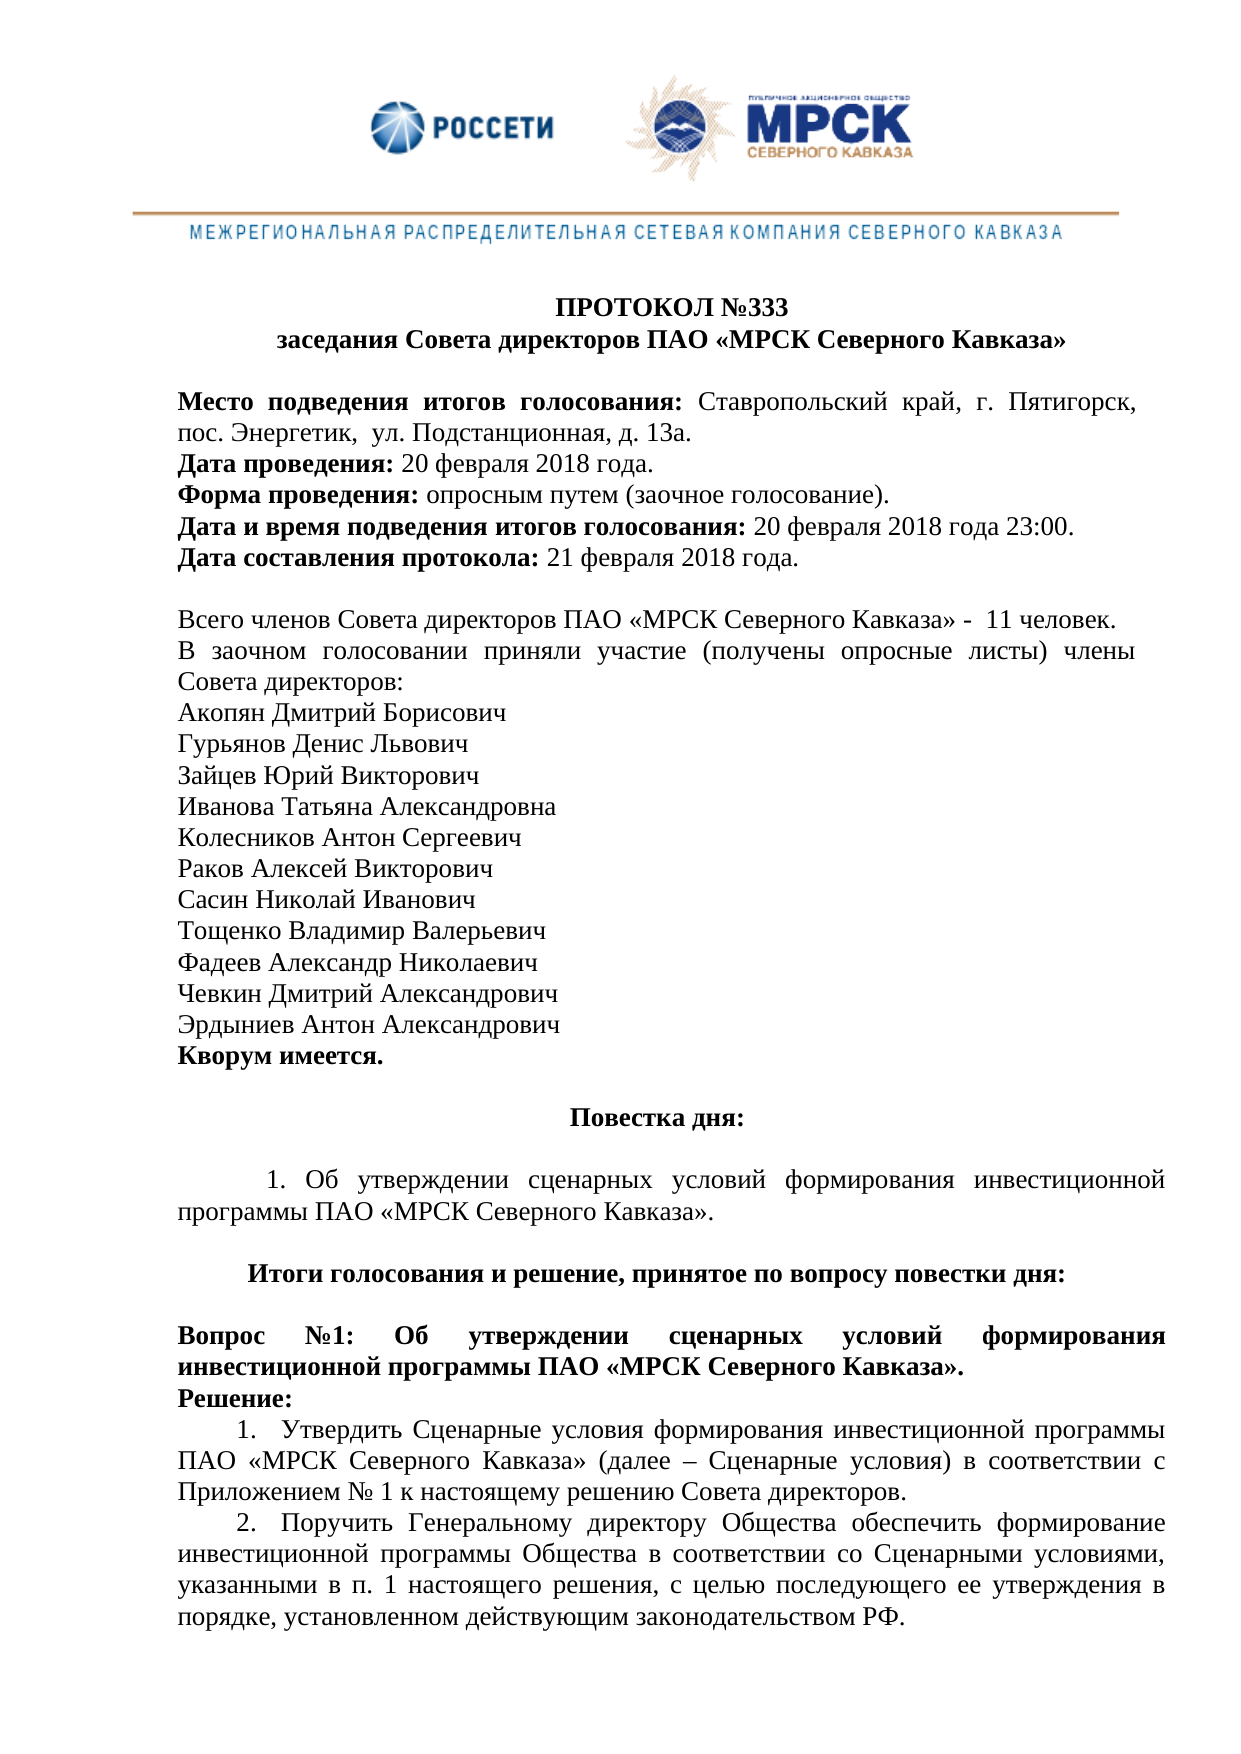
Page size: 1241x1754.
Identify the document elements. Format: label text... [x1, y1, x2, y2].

text Колесников Антон Сергеевич [177, 821, 1137, 852]
text Дата проведения: 20 февраля 2018 года. [177, 447, 1137, 478]
text Фадеев Александр Николаевич [177, 946, 1137, 977]
text Сасин Николай Иванович [177, 883, 1137, 914]
text Итоги голосования и решение, принятое по вопросу повестки дня: [177, 1257, 1137, 1288]
text 1. Об утверждении сценарных условий формирования инвестиционной программы ПАО «МРСК Северного Кавказа». [177, 1164, 1167, 1226]
text Гурьянов Денис Львович [177, 728, 1137, 759]
text Форма проведения: опросным путем (заочное голосование). [177, 478, 1137, 509]
text Всего членов Совета директоров ПАО «МРСК Северного Кавказа» - 11 человек. [177, 603, 1137, 634]
text Тощенко Владимир Валерьевич [177, 914, 1137, 946]
text 2. Поручить Генеральному директору Общества обеспечить формирование инвестиционной программы Общества в соответствии со Сценарными условиями, указанными в п. 1 настоящего решения, с целью последующего ее утверждения в порядке, установленном действующим законодательством РФ. [177, 1506, 1167, 1631]
text ПРОТОКОЛ №333 [177, 292, 1167, 323]
text Иванова Татьяна Александровна [177, 790, 1137, 821]
text заседания Совета директоров ПАО «МРСК Северного Кавказа» [177, 323, 1167, 354]
text В заочном голосовании приняли участие (получены опросные листы) члены Совета директоров: [177, 634, 1137, 696]
text Акопян Дмитрий Борисович [177, 696, 1137, 728]
text Кворум имеется. [177, 1039, 1137, 1070]
text Дата и время подведения итогов голосования: 20 февраля 2018 года 23:00. [177, 509, 1137, 541]
text Раков Алексей Викторович [177, 852, 1137, 883]
text Зайцев Юрий Викторович [177, 759, 1137, 790]
text Место подведения итогов голосования: Ставропольский край, г. Пятигорск, пос. Энергетик, ул. Подстанционная, д. 13а. [177, 385, 1137, 447]
text 1. Утвердить Сценарные условия формирования инвестиционной программы ПАО «МРСК Северного Кавказа» (далее – Сценарные условия) в соответствии с Приложением № 1 к настоящему решению Совета директоров. [177, 1413, 1167, 1506]
text Вопрос №1: Об утверждении сценарных условий формирования инвестиционной программы ПАО «МРСК Северного Кавказа». [177, 1319, 1167, 1382]
text Решение: [177, 1382, 1167, 1413]
text Чевкин Дмитрий Александрович [177, 977, 1137, 1008]
text Повестка дня: [177, 1101, 1137, 1132]
text Дата составления протокола: 21 февраля 2018 года. [177, 541, 1137, 572]
text Эрдыниев Антон Александрович [177, 1008, 1137, 1039]
